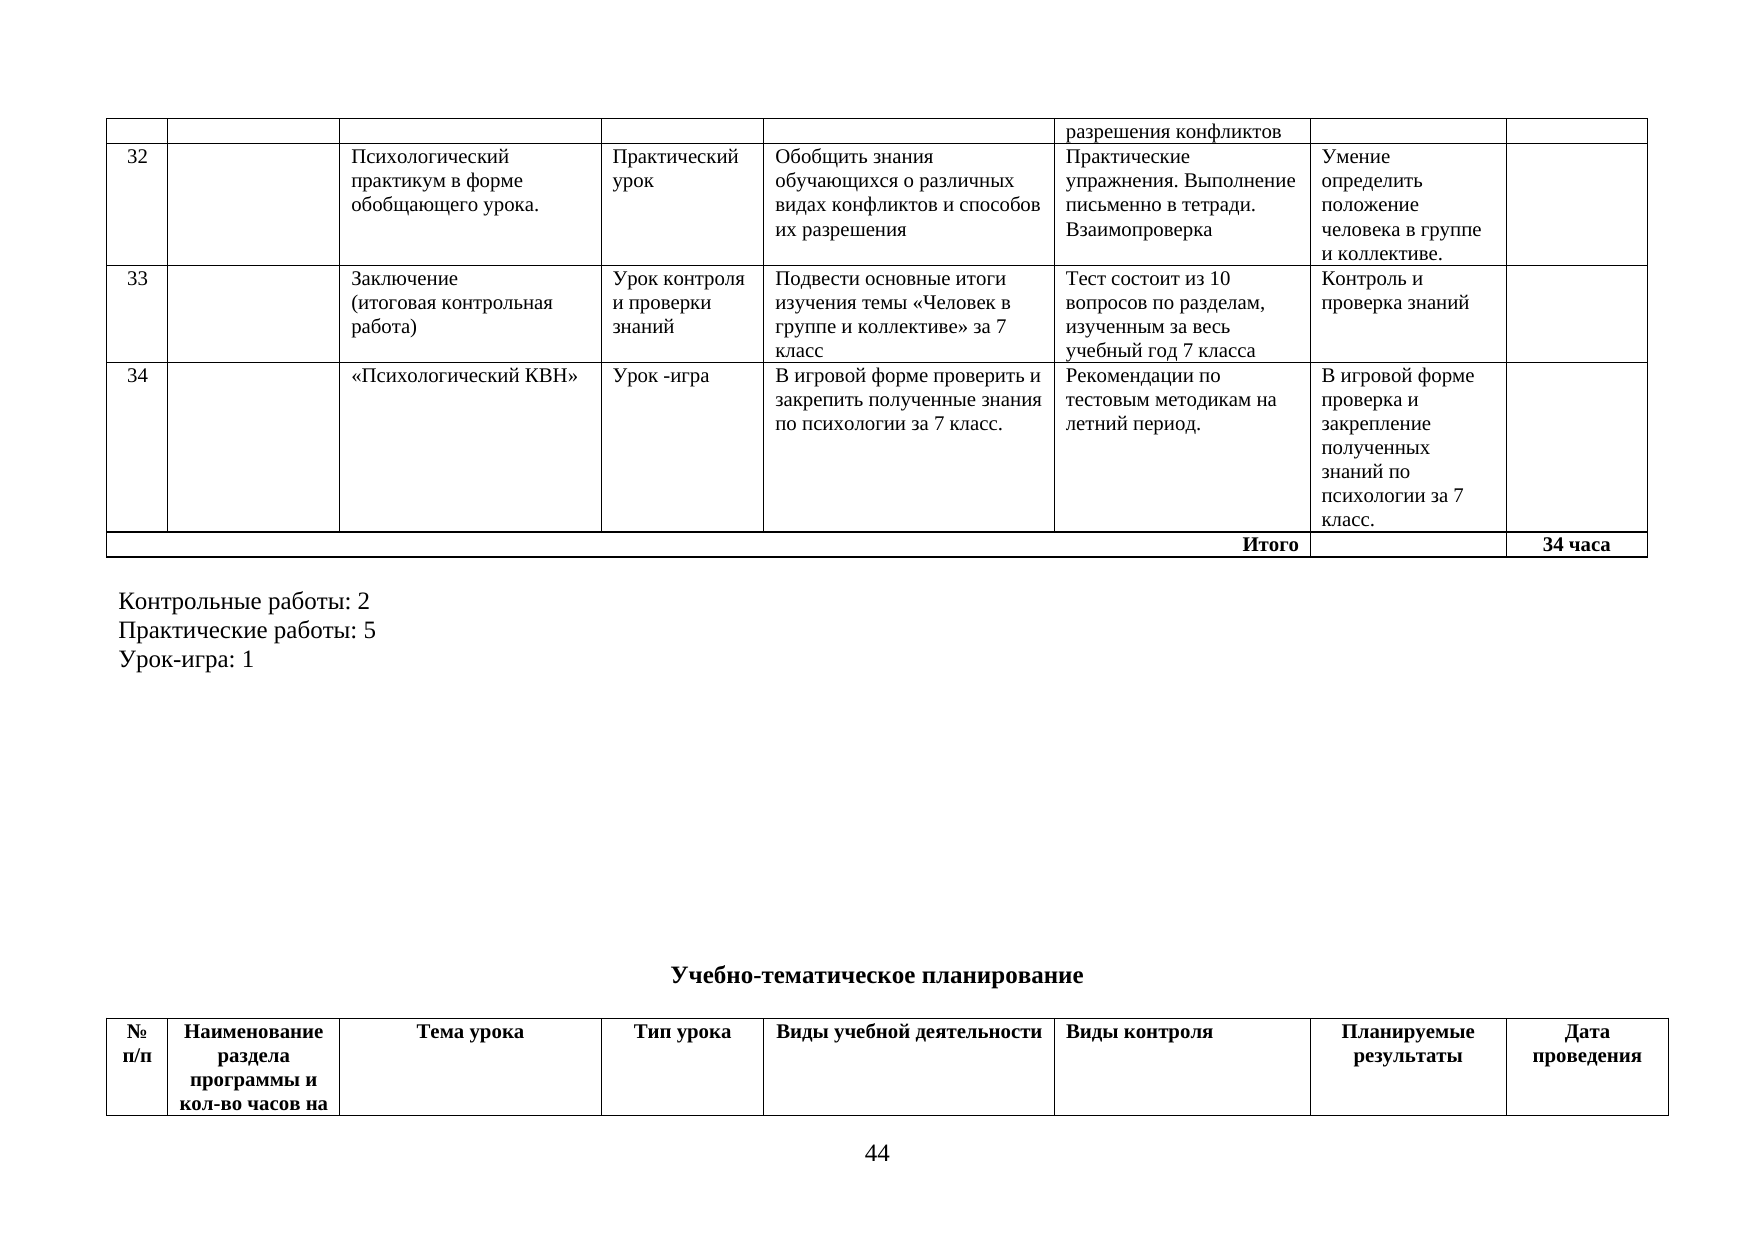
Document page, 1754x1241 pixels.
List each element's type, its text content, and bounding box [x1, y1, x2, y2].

table_header № п/п [107, 1019, 167, 1115]
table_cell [340, 119, 601, 143]
table_header Виды контроля [1055, 1019, 1310, 1115]
table_header Тема урока [340, 1019, 601, 1115]
table_cell Обобщить знания обучающихся о различных видах конфликтов и способов их разрешения [764, 144, 1054, 264]
table_header Дата проведения [1507, 1019, 1668, 1115]
table_cell [1507, 119, 1647, 143]
table_cell В игровой форме проверка и закрепление полученных знаний по психологии за 7 класс. [1311, 363, 1506, 531]
table_cell Заключение (итоговая контрольная работа) [340, 266, 601, 362]
table_cell 31 [107, 119, 167, 143]
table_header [1311, 1019, 1506, 1115]
table_cell Итого [107, 533, 1310, 556]
table_cell 34 [107, 363, 167, 531]
table_cell [168, 119, 339, 143]
table_cell 33 [107, 266, 167, 362]
text Практические работы: 5 [118, 615, 1636, 644]
table_cell [1507, 144, 1647, 264]
table_cell Рекомендации по тестовым методикам на летний период. [1055, 363, 1310, 531]
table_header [168, 1019, 339, 1115]
table_cell Тест состоит из 10 вопросов по разделам, изученным за весь учебный год 7 класса [1055, 266, 1310, 362]
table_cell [1055, 119, 1310, 143]
table_cell [1507, 363, 1647, 531]
table_header Тип урока [602, 1019, 763, 1115]
text Урок-игра: 1 [118, 644, 1636, 672]
table_cell [168, 363, 339, 531]
table_cell Урок контроля и проверки знаний [602, 266, 763, 362]
text Контрольные работы: 2 [118, 586, 1636, 615]
table_cell Умение определить положение человека в группе и коллективе. [1311, 144, 1506, 264]
table_cell Урок -игра [602, 363, 763, 531]
text Учебно-тематическое планирование [118, 960, 1636, 989]
table_cell [1507, 266, 1647, 362]
table_cell [168, 266, 339, 362]
table_cell 32 [107, 144, 167, 264]
table_cell Подвести основные итоги изучения темы «Человек в группе и коллективе» за 7 класс [764, 266, 1054, 362]
table_cell Контроль и проверка знаний [1311, 266, 1506, 362]
table_cell В игровой форме проверить и закрепить полученные знания по психологии за 7 класс. [764, 363, 1054, 531]
table_cell «Психологический КВН» [340, 363, 601, 531]
table_cell Практические упражнения. Выполнение письменно в тетради. Взаимопроверка [1055, 144, 1310, 264]
table_cell [1311, 119, 1506, 143]
table_cell Психологический практикум в форме обобщающего урока. [340, 144, 601, 264]
table_cell 34 часа [1507, 533, 1647, 556]
table_cell [1311, 533, 1506, 556]
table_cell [602, 119, 763, 143]
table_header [764, 1019, 1054, 1115]
table_cell [168, 144, 339, 264]
table_cell Практический урок [602, 144, 763, 264]
